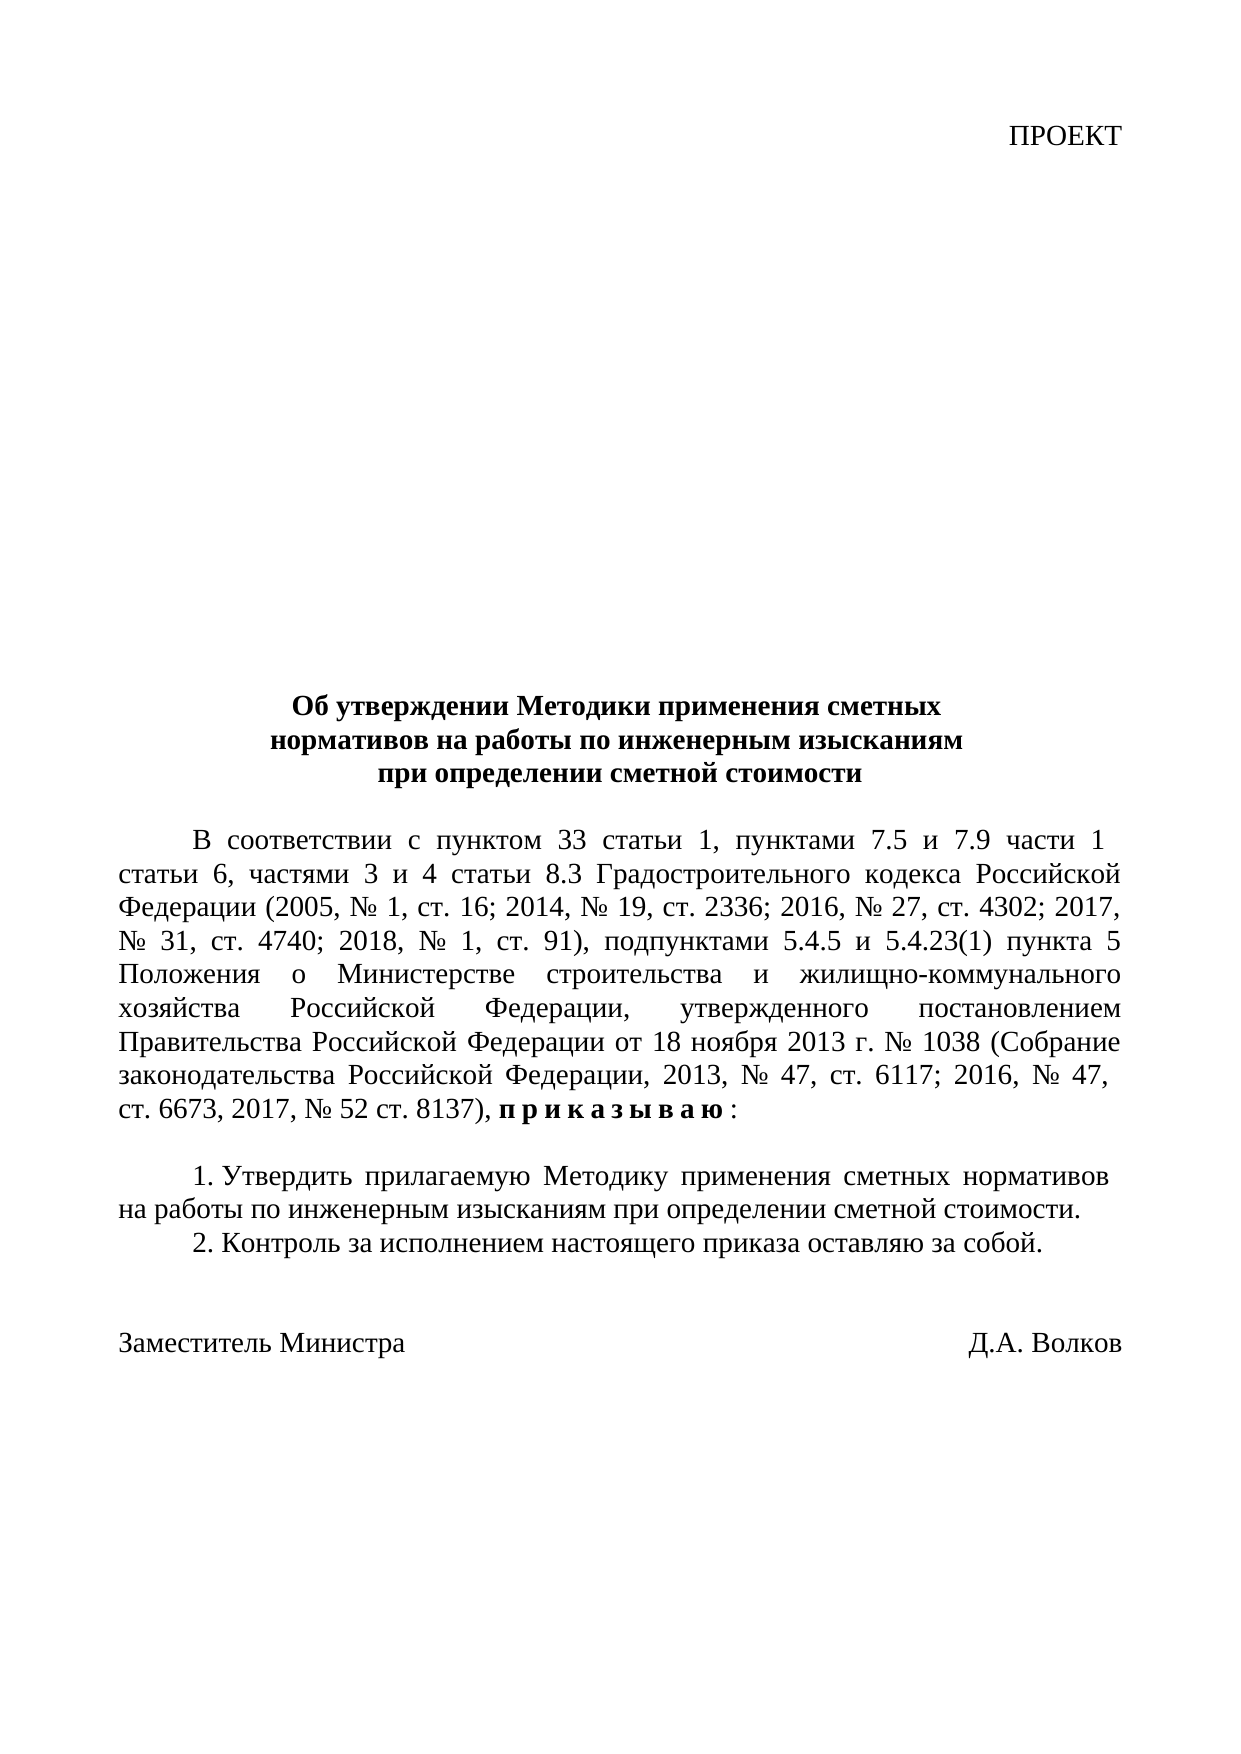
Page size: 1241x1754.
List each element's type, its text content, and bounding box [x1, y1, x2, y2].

text ПРОЕКТ [118, 118, 1122, 152]
list Контроль за исполнением настоящего приказа оставляю за собой. [118, 1225, 1122, 1258]
text В соответствии с пунктом 33 статьи 1, пунктами 7.5 и 7.9 части 1 статьи 6, частями 3 и 4 статьи 8.3 Градостроительного кодекса Российской Федерации (2005, № 1, ст. 16; 2014, № 19, ст. 2336; 2016, № 27, ст. 4302; 2017, № 31, ст. 4740; 2018, № 1, ст. 91), подпунктами 5.4.5 и 5.4.23(1) пункта 5 Положения о Министерстве строительства и жилищно-коммунального хозяйства Российской Федерации, утвержденного постановлением Правительства Российской Федерации от 18 ноября 2013 г. № 1038 (Собрание законодательства Российской Федерации, 2013, № 47, ст. 6117; 2016, № 47, ст. 6673, 2017, № 52 ст. 8137), приказываю: [118, 822, 1122, 1124]
list Утвердить прилагаемую Методику применения сметных нормативов на работы по инженерным изысканиям при определении сметной стоимости. [118, 1158, 1122, 1225]
text Об утверждении Методики применения сметных нормативов на работы по инженерным изысканиям при определении сметной стоимости [118, 688, 1122, 789]
text Заместитель Министра Д.А. Волков [118, 1326, 1122, 1359]
